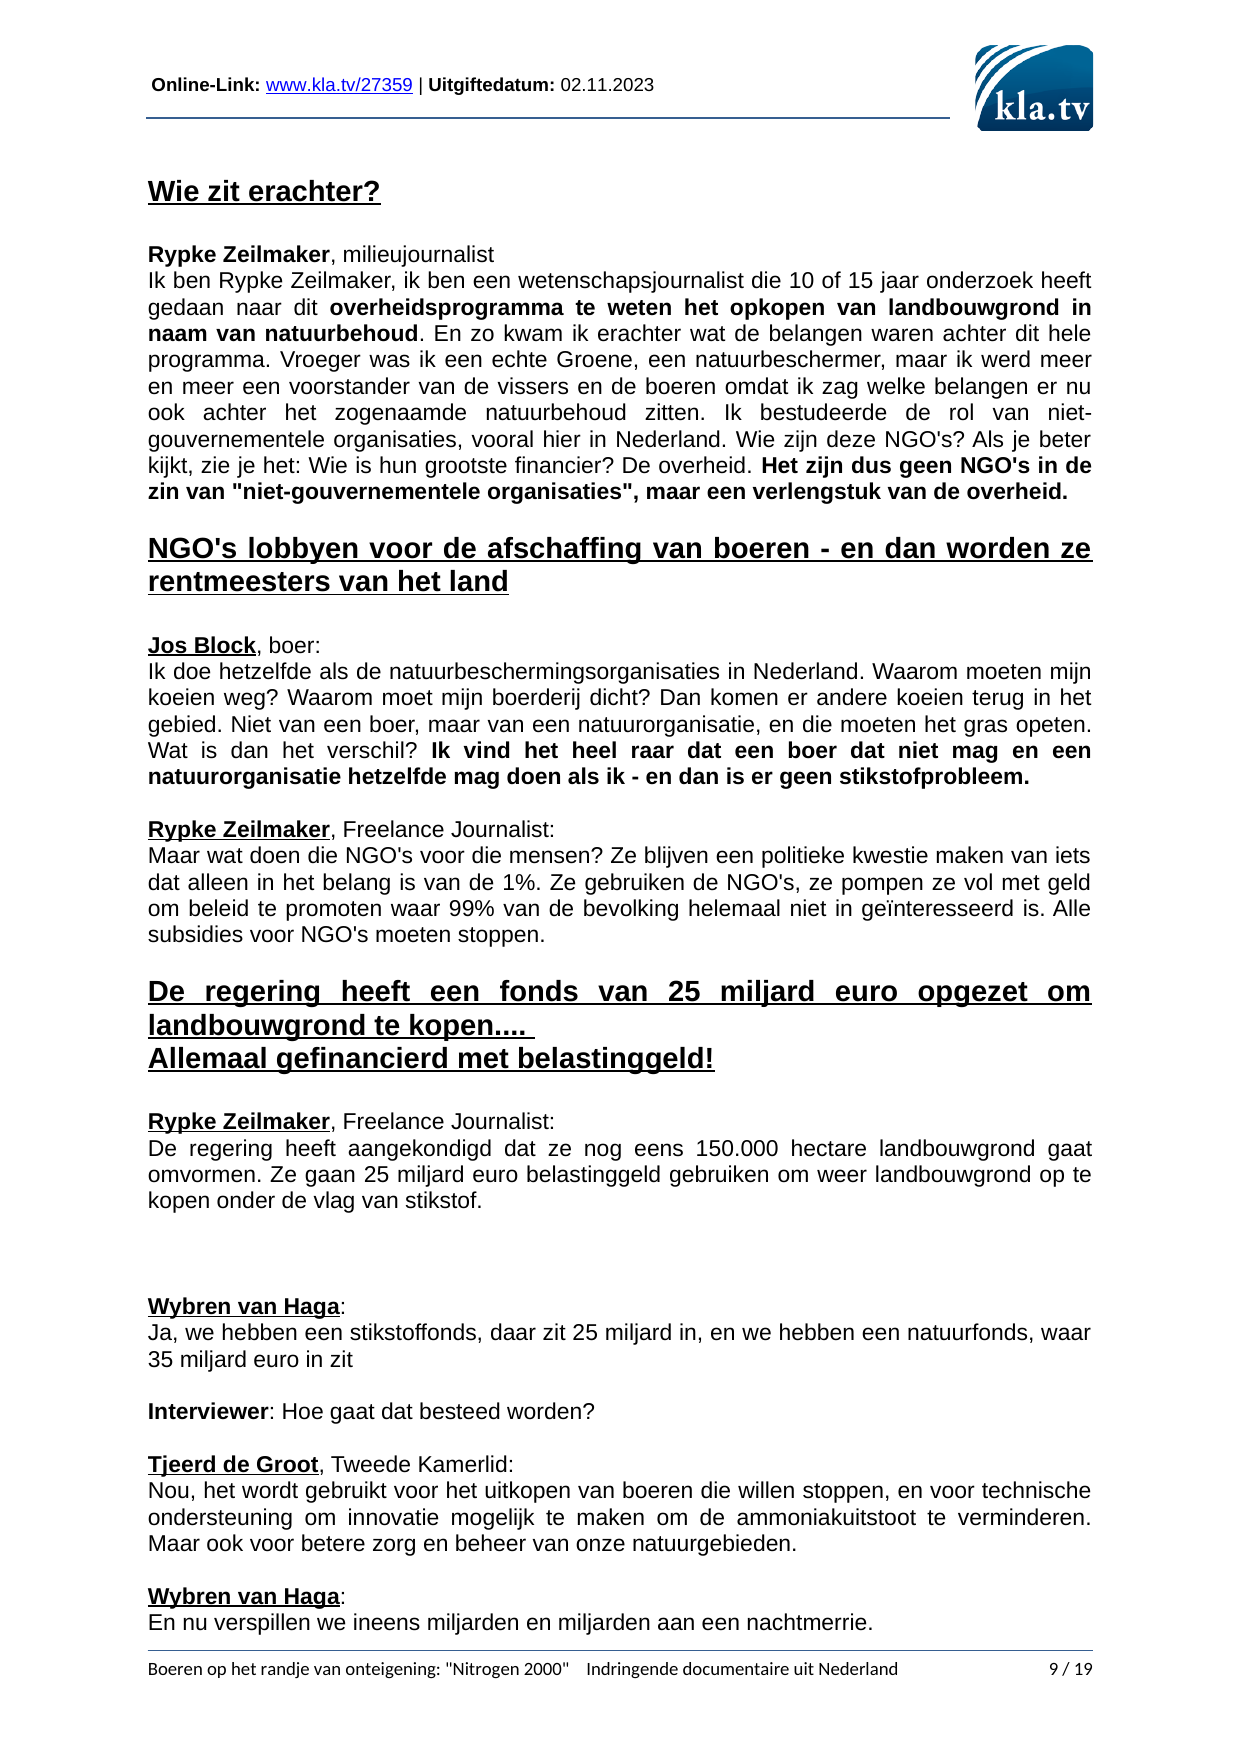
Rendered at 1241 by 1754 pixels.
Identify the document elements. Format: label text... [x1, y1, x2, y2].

text De regering heeft aangekondigd dat ze nog eens 150.000 hectare landbouwgrond gaat omvormen. Ze gaan 25 miljard euro belastinggeld gebruiken om weer landbouwgrond op te kopen onder de vlag van stikstof. [148, 1135, 1093, 1214]
text Wybren van Haga: [148, 1583, 1093, 1609]
text Interviewer: Hoe gaat dat besteed worden? [148, 1398, 1093, 1424]
text Allemaal gefinancierd met belastinggeld! [148, 1041, 1093, 1075]
text Wybren van Haga: [148, 1293, 1093, 1319]
text Tjeerd de Groot, Tweede Kamerlid: [148, 1451, 1093, 1477]
text Rypke Zeilmaker, Freelance Journalist: [148, 816, 1093, 842]
text Rypke Zeilmaker, milieujournalist [148, 241, 1093, 267]
text Jos Block, boer: [148, 632, 1093, 658]
text NGO's lobbyen voor de afschaffing van boeren - en dan worden ze rentmeesters van het land [148, 562, 1093, 598]
text Rypke Zeilmaker, Freelance Journalist: [148, 1108, 1093, 1135]
text Maar wat doen die NGO's voor die mensen? Ze blijven een politieke kwestie maken van iets dat alleen in het belang is van de 1%. Ze gebruiken de NGO's, ze pompen ze vol met geld om beleid te promoten waar 99% van de bevolking helemaal niet in geïnteresseerd is. Alle subsidies voor NGO's moeten stoppen. [148, 842, 1093, 948]
text Ja, we hebben een stikstoffonds, daar zit 25 miljard in, en we hebben een natuurfonds, waar 35 miljard euro in zit [148, 1319, 1093, 1372]
text Wie zit erachter? [148, 174, 1093, 207]
text De regering heeft een fonds van 25 miljard euro opgezet om landbouwgrond te kopen.... [148, 974, 1093, 1041]
text Ik ben Rypke Zeilmaker, ik ben een wetenschapsjournalist die 10 of 15 jaar onderzoek heeft gedaan naar dit overheidsprogramma te weten het opkopen van landbouwgrond in naam van natuurbehoud. En zo kwam ik erachter wat de belangen waren achter dit hele programma. Vroeger was ik een echte Groene, een natuurbeschermer, maar ik werd meer en meer een voorstander van de vissers en de boeren omdat ik zag welke belangen er nu ook achter het zogenaamde natuurbehoud zitten. Ik bestudeerde de rol van niet-gouvernementele organisaties, vooral hier in Nederland. Wie zijn deze NGO's? Als je beter kijkt, zie je het: Wie is hun grootste financier? De overheid. Het zijn dus geen NGO's in de zin van "niet-gouvernementele organisaties", maar een verlengstuk van de overheid. [148, 267, 1093, 504]
text Nou, het wordt gebruikt voor het uitkopen van boeren die willen stoppen, en voor technische ondersteuning om innovatie mogelijk te maken om de ammoniakuitstoot te verminderen. Maar ook voor betere zorg en beheer van onze natuurgebieden. [148, 1477, 1093, 1556]
text Ik doe hetzelfde als de natuurbeschermingsorganisaties in Nederland. Waarom moeten mijn koeien weg? Waarom moet mijn boerderij dicht? Dan komen er andere koeien terug in het gebied. Niet van een boer, maar van een natuurorganisatie, en die moeten het gras opeten. Wat is dan het verschil? Ik vind het heel raar dat een boer dat niet mag en een natuurorganisatie hetzelfde mag doen als ik - en dan is er geen stikstofprobleem. [148, 658, 1093, 790]
text NGO's lobbyen voor de afschaffing van boeren - en dan worden ze rentmeesters van het land [148, 531, 1093, 560]
text En nu verspillen we ineens miljarden en miljarden aan een nachtmerrie. [148, 1609, 1093, 1635]
